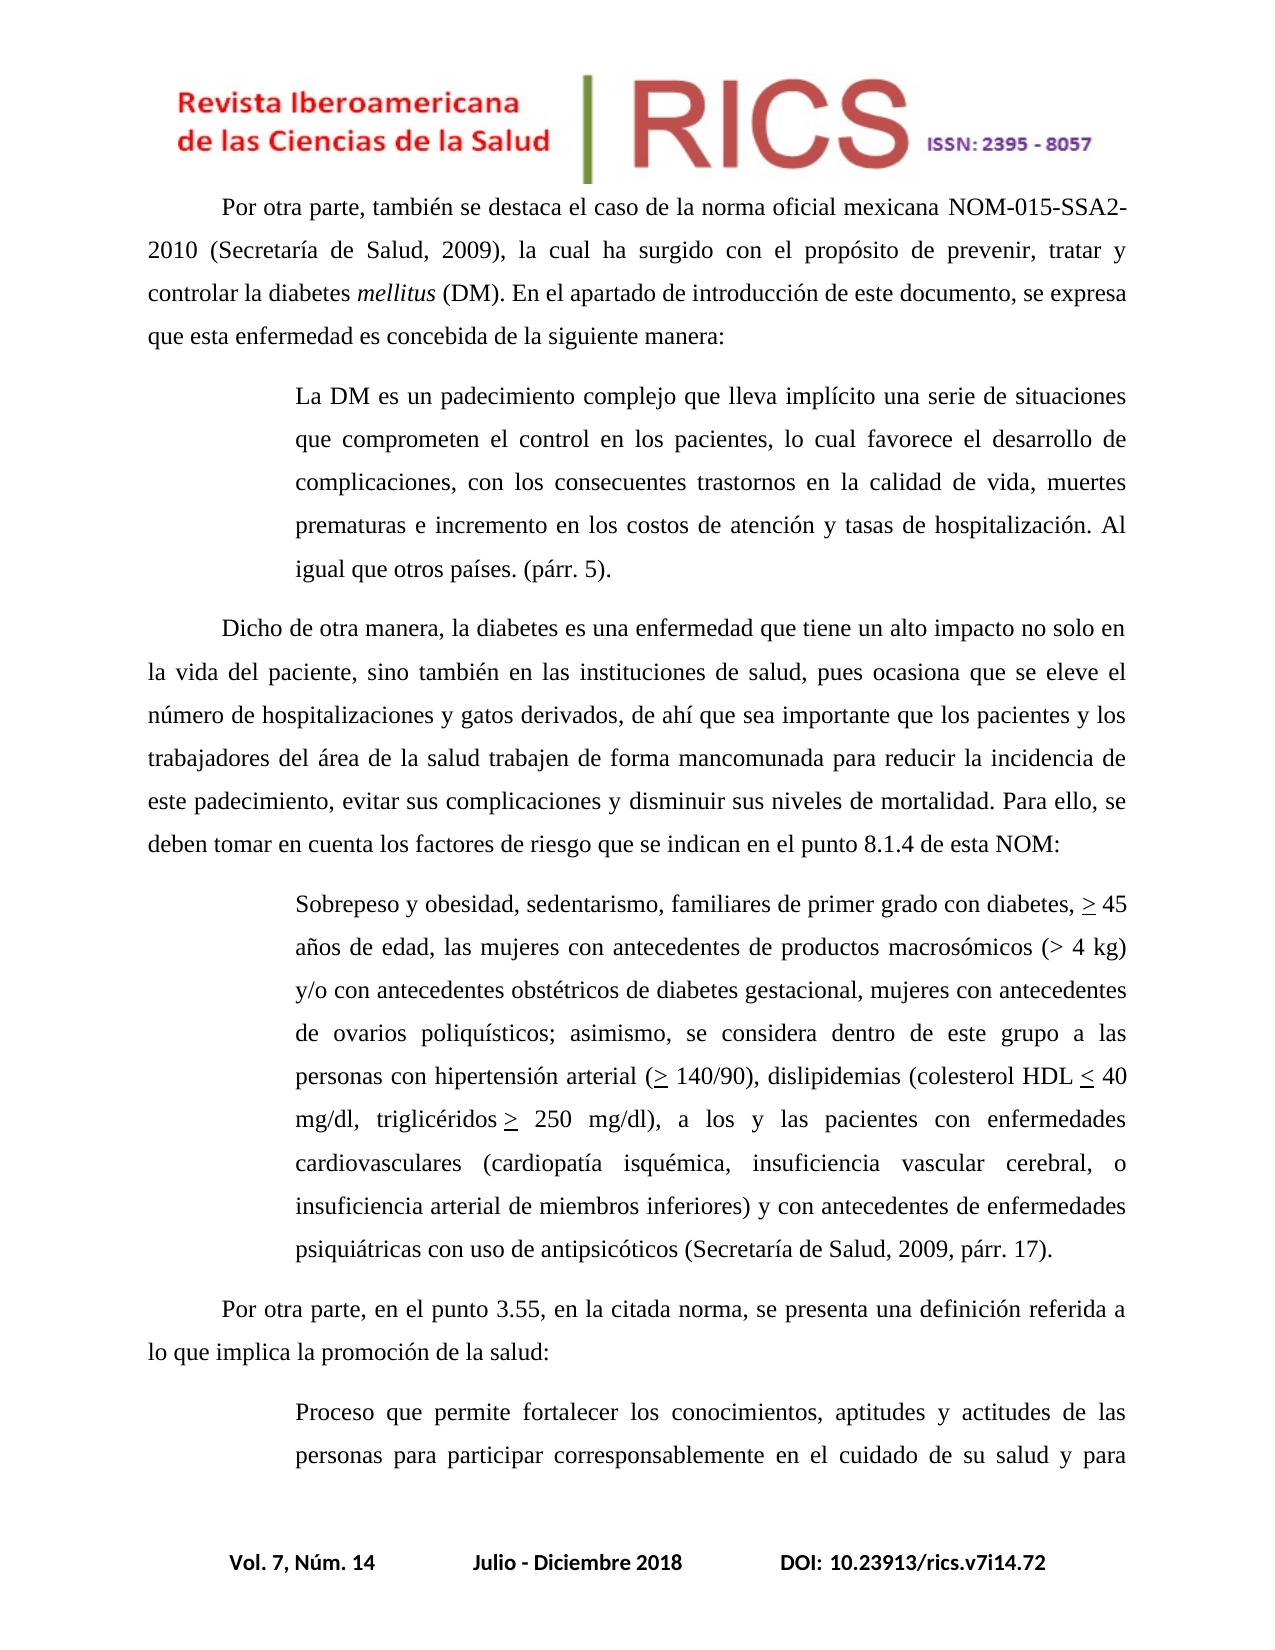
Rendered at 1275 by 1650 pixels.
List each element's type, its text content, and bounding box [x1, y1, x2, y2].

text La DM es un padecimiento complejo que lleva implícito una serie de situaciones que comprometen el control en los pacientes, lo cual favorece el desarrollo de complicaciones, con los consecuentes trastornos en la calidad de vida, muertes prematuras e incremento en los costos de atención y tasas de hospitalización. Al igual que otros países. (párr. 5). [295, 381, 1127, 582]
picture [177, 73, 1098, 184]
text Dicho de otra manera, la diabetes es una enfermedad que tiene un alto impacto no solo en la vida del paciente, sino también en las instituciones de salud, pues ocasiona que se eleve el número de hospitalizaciones y gatos derivados, de ahí que sea importante que los pacientes y los trabajadores del área de la salud trabajen de forma mancomunada para reducir la incidencia de este padecimiento, evitar sus complicaciones y disminuir sus niveles de mortalidad. Para ello, se deben tomar en cuenta los factores de riesgo que se indican en el punto 8.1.4 de esta NOM: [148, 613, 1127, 858]
text Sobrepeso y obesidad, sedentarismo, familiares de primer grado con diabetes, > 45 años de edad, las mujeres con antecedentes de productos macrosómicos (> 4 kg) y/o con antecedentes obstétricos de diabetes gestacional, mujeres con antecedentes de ovarios poliquísticos; asimismo, se considera dentro de este grupo a las personas con hipertensión arterial (> 140/90), dislipidemias (colesterol HDL < 40 mg/dl, triglicéridos > 250 mg/dl), a los y las pacientes con enfermedades cardiovasculares (cardiopatía isquémica, insuficiencia vascular cerebral, o insuficiencia arterial de miembros inferiores) y con antecedentes de enfermedades psiquiátricas con uso de antipsicóticos (Secretaría de Salud, 2009, párr. 17). [295, 889, 1127, 1263]
text Por otra parte, en el punto 3.55, en la citada norma, se presenta una definición referida a lo que implica la promoción de la salud: [148, 1294, 1127, 1366]
text Por otra parte, también se destaca el caso de la norma oficial mexicana NOM-015-SSA2-2010 (Secretaría de Salud, 2009), la cual ha surgido con el propósito de prevenir, tratar y controlar la diabetes mellitus (DM). En el apartado de introducción de este documento, se expresa que esta enfermedad es concebida de la siguiente manera: [148, 192, 1127, 350]
